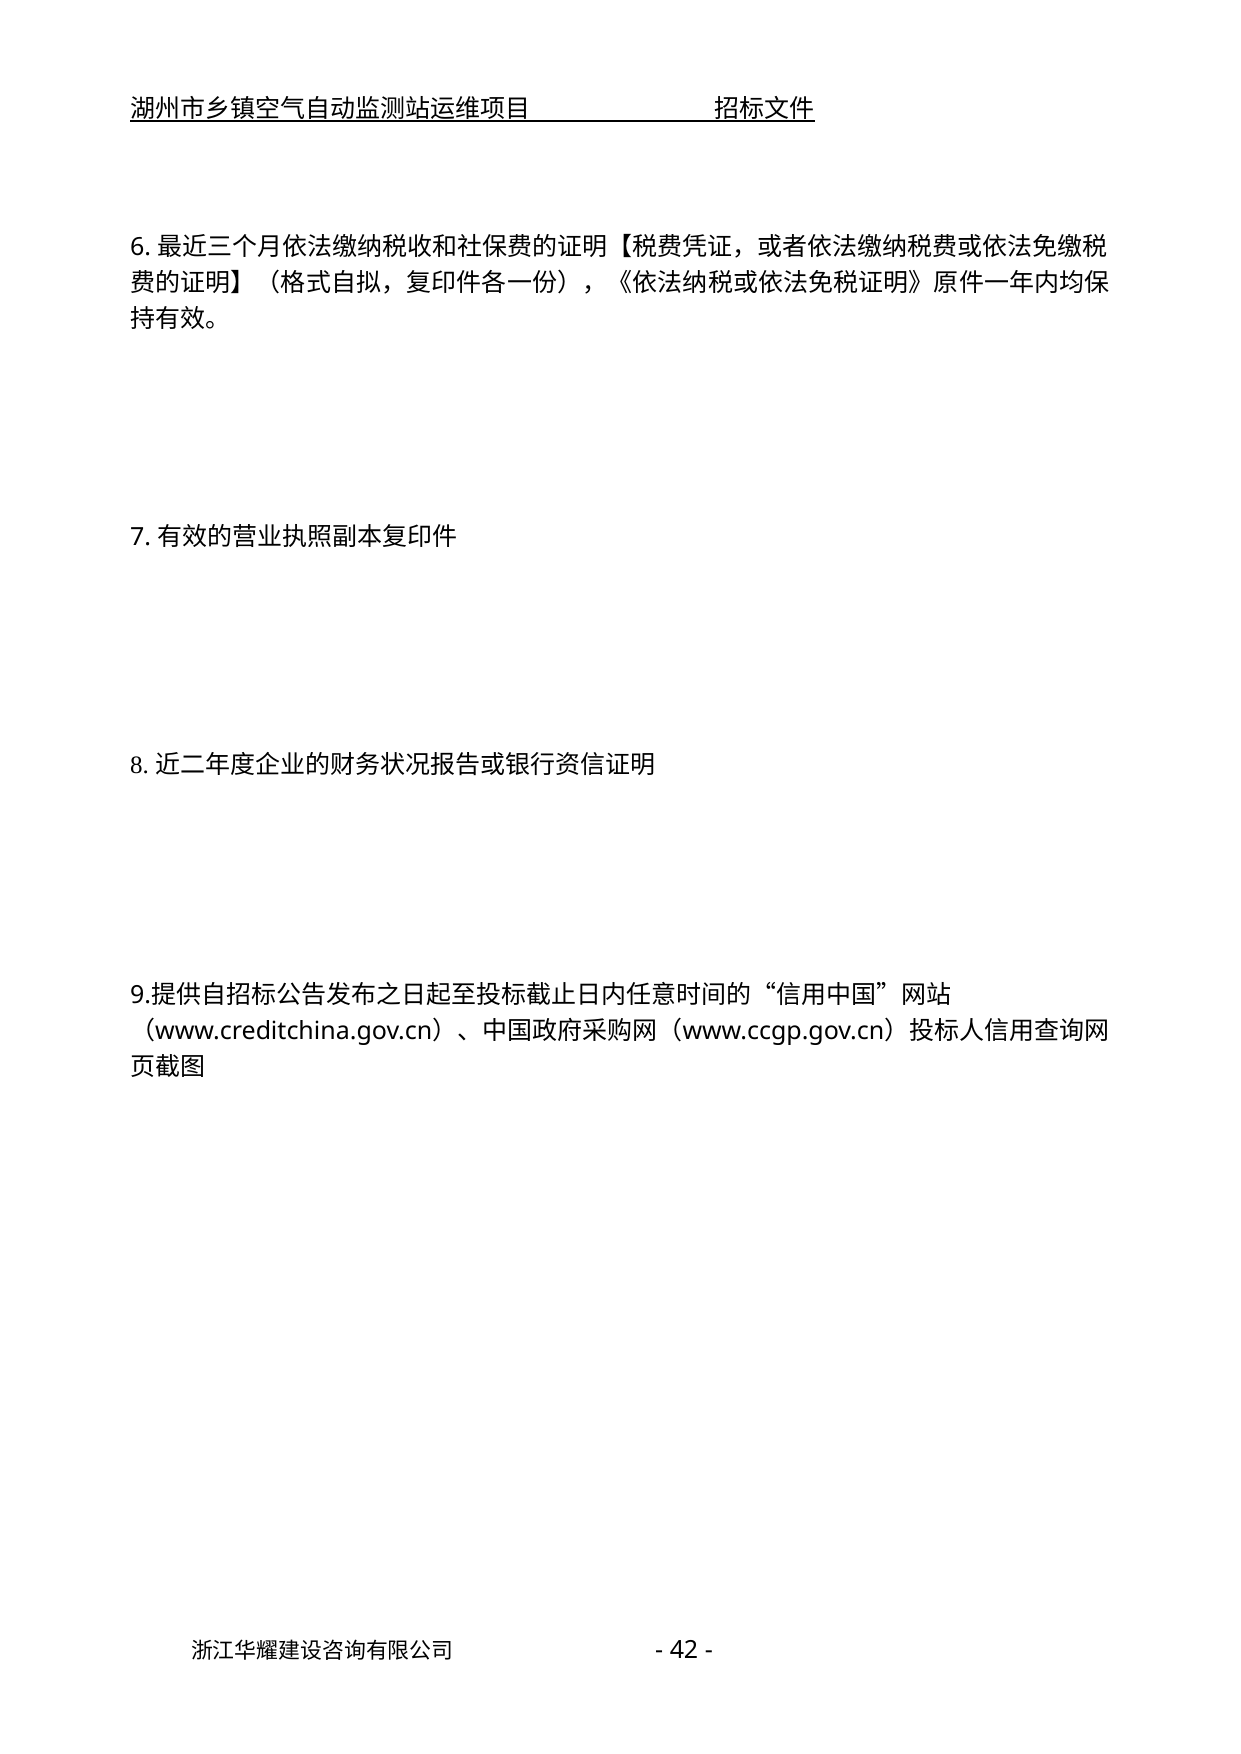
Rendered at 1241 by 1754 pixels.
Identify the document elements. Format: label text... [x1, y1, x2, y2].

text 7. 有效的营业执照副本复印件 [130, 517, 1110, 553]
text 8. 近二年度企业的财务状况报告或银行资信证明 [130, 744, 1110, 781]
text 6. 最近三个月依法缴纳税收和社保费的证明【税费凭证，或者依法缴纳税费或依法免缴税费的证明】（格式自拟，复印件各一份），《依法纳税或依法免税证明》原件一年内均保持有效。 [130, 226, 1110, 335]
text 9.提供自招标公告发布之日起至投标截止日内任意时间的“信用中国”网站（www.creditchina.gov.cn）、中国政府采购网（www.ccgp.gov.cn）投标人信用查询网页截图 [130, 974, 1110, 1083]
